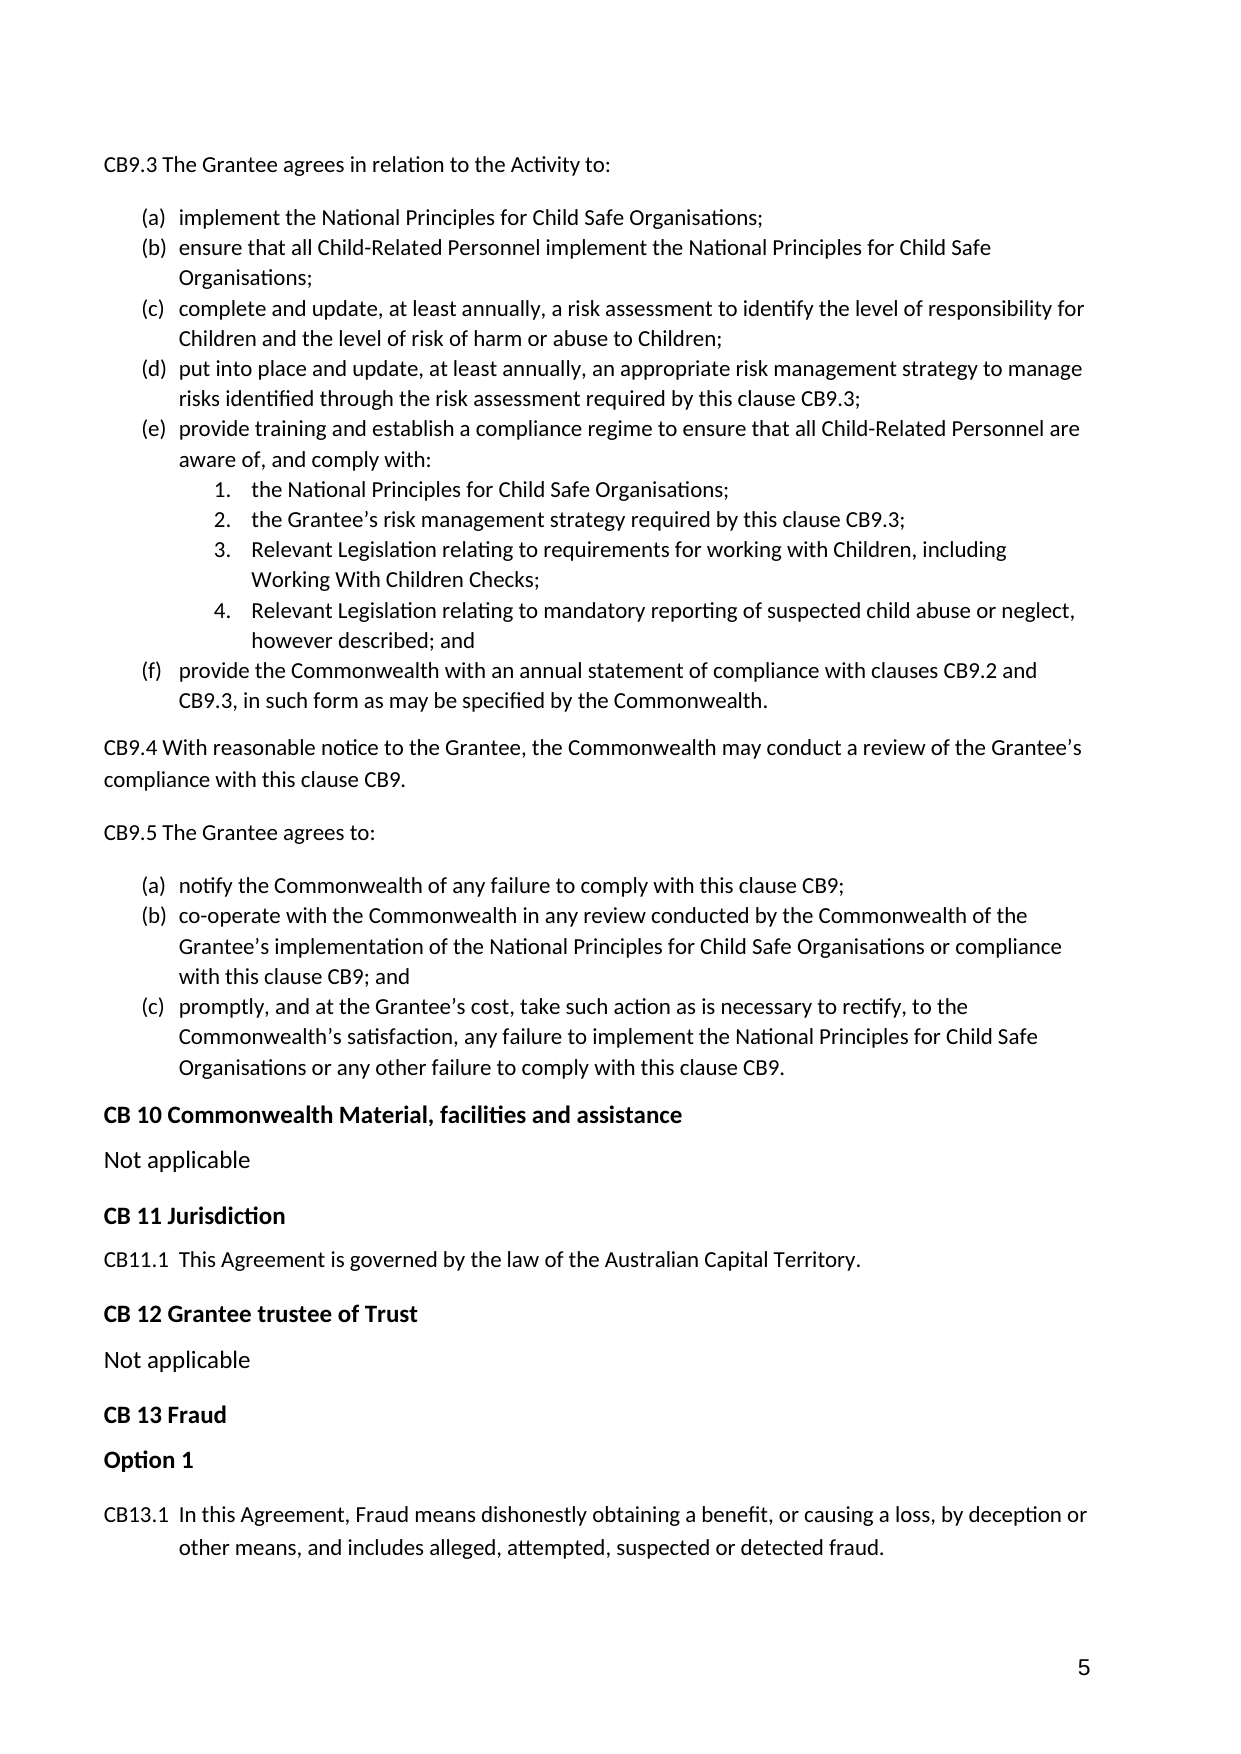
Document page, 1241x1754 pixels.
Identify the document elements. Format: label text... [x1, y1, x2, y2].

list Relevant Legislation relating to requirements for working with Children, including Working With Children Checks; [214, 535, 1090, 593]
list Relevant Legislation relating to mandatory reporting of suspected child abuse or neglect, however described; and [214, 596, 1090, 654]
text CB9.5 The Grantee agrees to: [103, 818, 1090, 846]
text Option 1 [103, 1445, 1090, 1475]
text CB9.3 The Grantee agrees in relation to the Activity to: [103, 150, 1090, 178]
text Not applicable [103, 1344, 1090, 1374]
list CB 10 Commonwealth Material, facilities and assistance [103, 1099, 1090, 1130]
list co-operate with the Commonwealth in any review conducted by the Commonwealth of the Grantee’s implementation of the National Principles for Child Safe Organisations or compliance with this clause CB9; and [141, 902, 1090, 990]
list complete and update, at least annually, a risk assessment to identify the level of responsibility for Children and the level of risk of harm or abuse to Children; [141, 294, 1090, 352]
list implement the National Principles for Child Safe Organisations; [141, 203, 1090, 231]
list provide the Commonwealth with an annual statement of compliance with clauses CB9.2 and CB9.3, in such form as may be specified by the Commonwealth. [141, 656, 1090, 714]
list ensure that all Child-Related Personnel implement the National Principles for Child Safe Organisations; [141, 233, 1090, 291]
list notify the Commonwealth of any failure to comply with this clause CB9; [141, 871, 1090, 899]
list CB 11 Jurisdiction [103, 1201, 1090, 1231]
list CB 13 Fraud [103, 1399, 1090, 1430]
list the National Principles for Child Safe Organisations; [214, 475, 1090, 503]
text CB11.1 This Agreement is governed by the law of the Australian Capital Territory. [103, 1246, 1090, 1274]
text CB13.1 In this Agreement, Fraud means dishonestly obtaining a benefit, or causing a loss, by deception or other means, and includes alleged, attempted, suspected or detected fraud. [103, 1501, 1090, 1561]
list put into place and update, at least annually, an appropriate risk management strategy to manage risks identified through the risk assessment required by this clause CB9.3; [141, 354, 1090, 412]
text CB9.4 With reasonable notice to the Grantee, the Commonwealth may conduct a review of the Grantee’s compliance with this clause CB9. [103, 733, 1090, 793]
text Not applicable [103, 1145, 1090, 1175]
list promptly, and at the Grantee’s cost, take such action as is necessary to rectify, to the Commonwealth’s satisfaction, any failure to implement the National Principles for Child Safe Organisations or any other failure to comply with this clause CB9. [141, 992, 1090, 1081]
list CB 12 Grantee trustee of Trust [103, 1299, 1090, 1329]
list the Grantee’s risk management strategy required by this clause CB9.3; [214, 505, 1090, 533]
list provide training and establish a compliance regime to ensure that all Child-Related Personnel are aware of, and comply with: [141, 414, 1090, 473]
